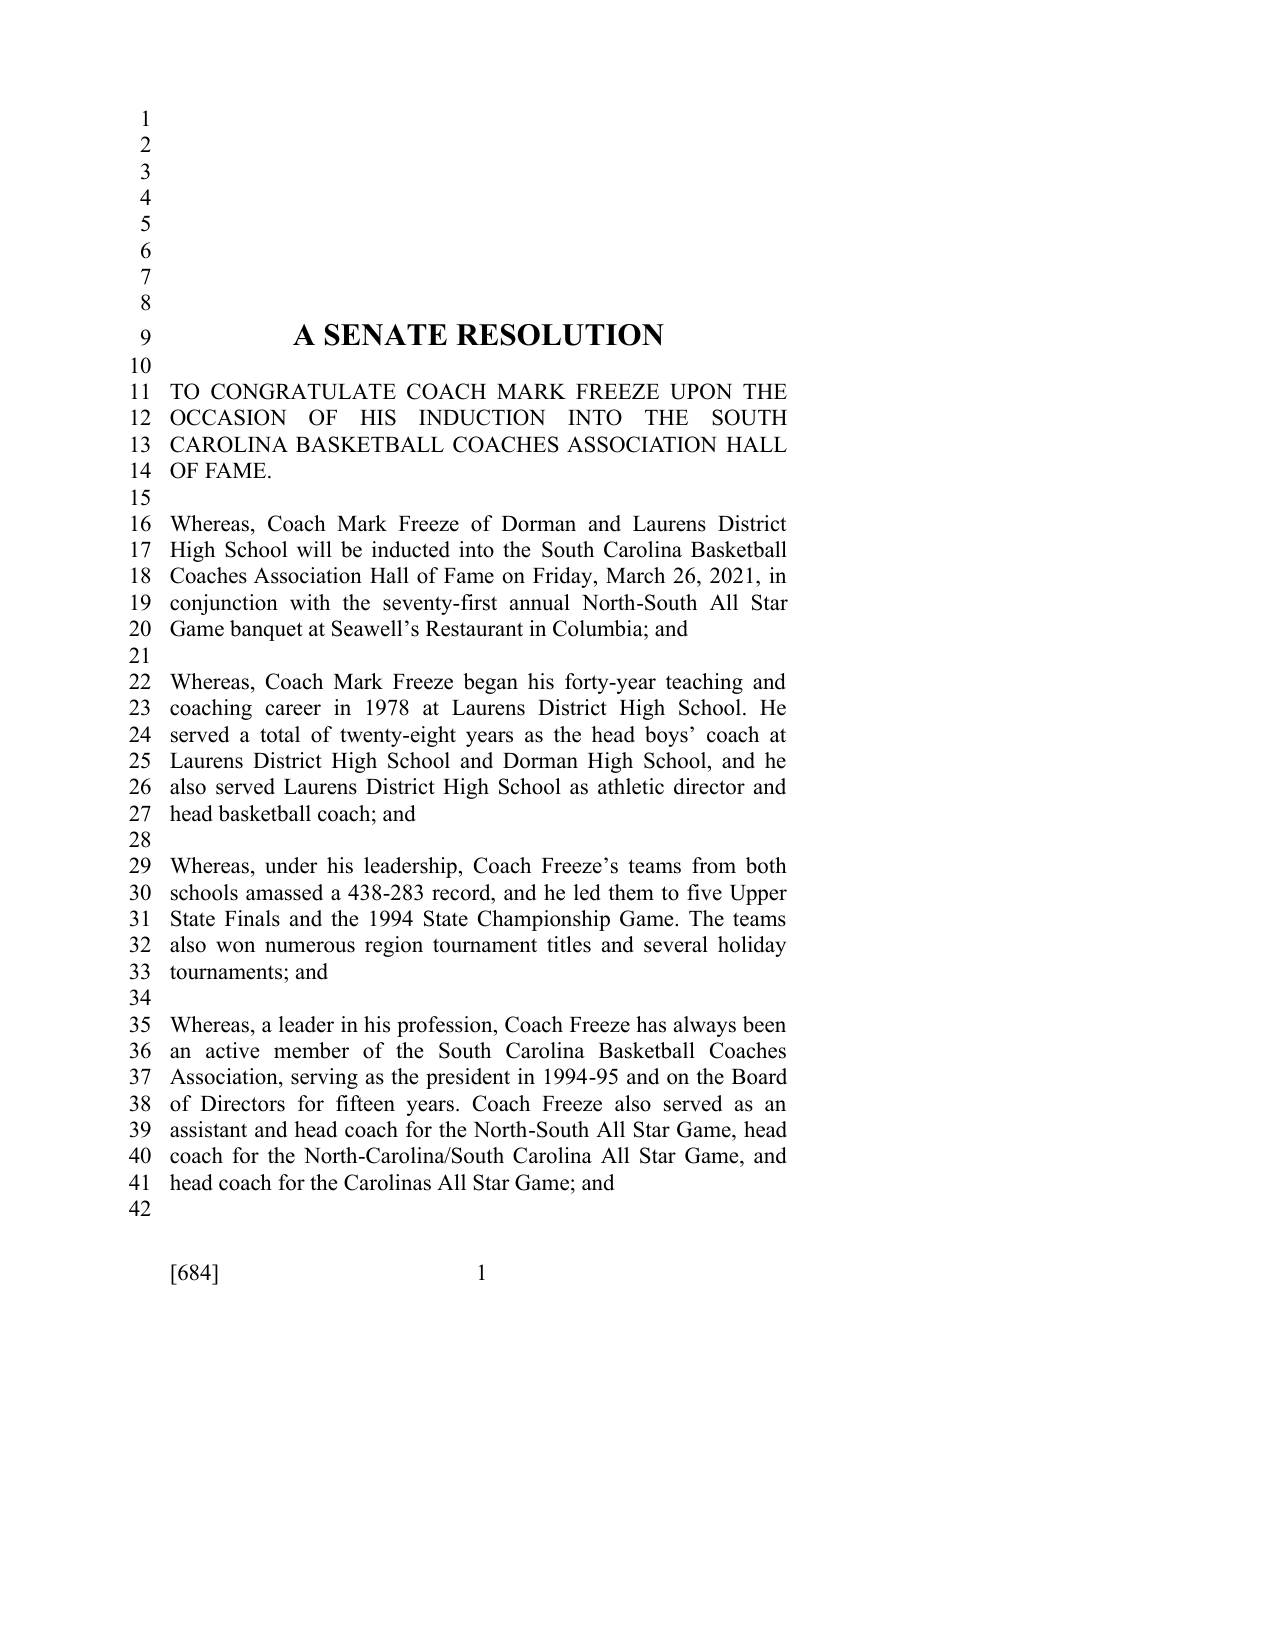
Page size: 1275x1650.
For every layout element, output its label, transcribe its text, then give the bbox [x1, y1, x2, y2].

text Whereas, Coach Mark Freeze of Dorman and Laurens District High School will be inducted into the South Carolina Basketball Coaches Association Hall of Fame on Friday, March 26, 2021, in conjunction with the seventy-first annual North-South All Star Game banquet at Seawell’s Restaurant in Columbia; and [169, 510, 787, 642]
text A SENATE RESOLUTION [169, 316, 787, 352]
text TO CONGRATULATE COACH MARK FREEZE UPON THE OCCASION OF HIS INDUCTION INTO THE SOUTH CAROLINA BASKETBALL COACHES ASSOCIATION HALL OF FAME. [169, 378, 787, 483]
text Whereas, under his leadership, Coach Freeze’s teams from both schools amassed a 438-283 record, and he led them to five Upper State Finals and the 1994 State Championship Game. The teams also won numerous region tournament titles and several holiday tournaments; and [169, 852, 787, 984]
text Whereas, a leader in his profession, Coach Freeze has always been an active member of the South Carolina Basketball Coaches Association, serving as the president in 1994-95 and on the Board of Directors for fifteen years. Coach Freeze also served as an assistant and head coach for the North-South All Star Game, head coach for the North-Carolina/South Carolina All Star Game, and head coach for the Carolinas All Star Game; and [169, 1011, 787, 1195]
text Whereas, Coach Mark Freeze began his forty-year teaching and coaching career in 1978 at Laurens District High School. He served a total of twenty-eight years as the head boys’ coach at Laurens District High School and Dorman High School, and he also served Laurens District High School as athletic director and head basketball coach; and [169, 668, 787, 826]
